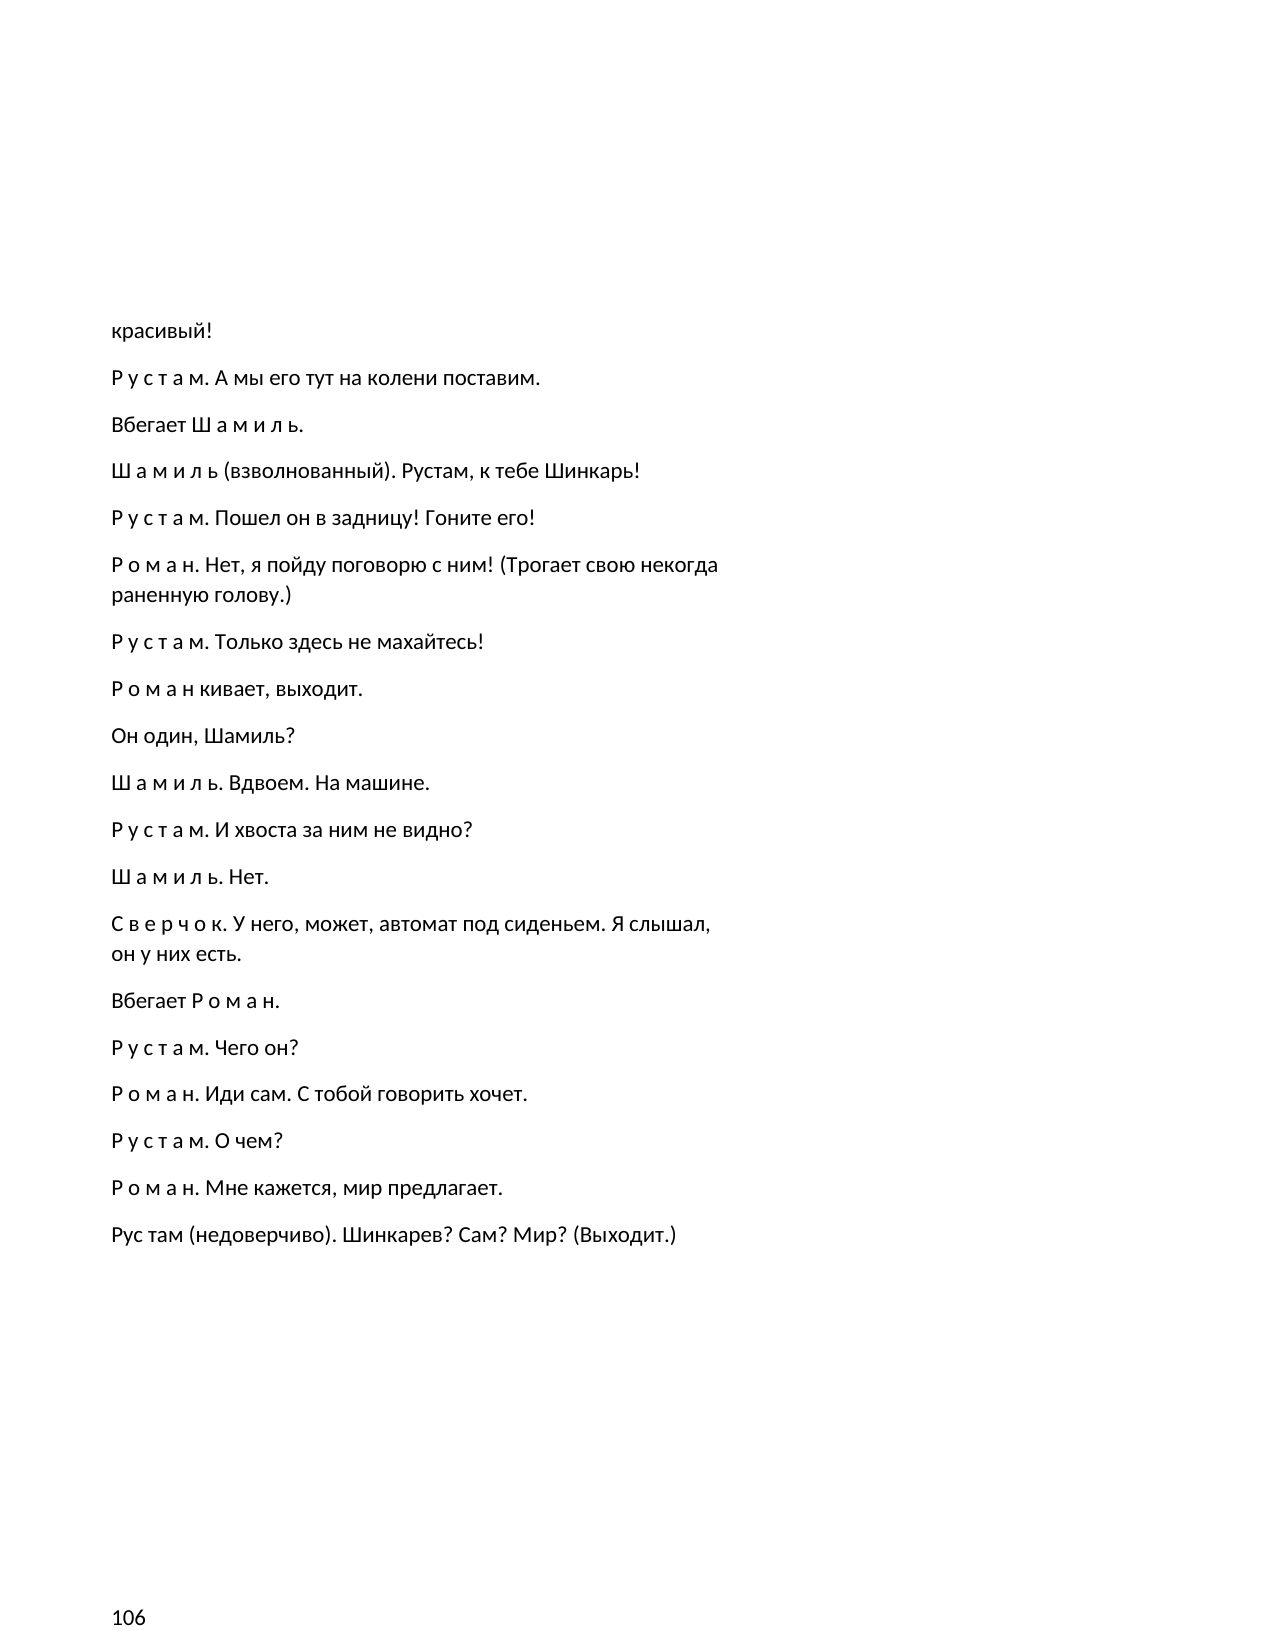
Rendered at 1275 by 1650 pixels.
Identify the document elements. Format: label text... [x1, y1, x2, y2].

text С в е р ч о к. У него, может, автомат под сиденьем. Я слышал, он у них есть. [111, 909, 726, 967]
text Ш а м и л ь. Вдвоем. На машине. [111, 768, 726, 796]
text Р о м а н. Мне кажется, мир предлагает. [111, 1173, 726, 1201]
text Рус там (недоверчиво). Шинкарев? Сам? Мир? (Выходит.) [111, 1220, 726, 1248]
text Р у с т а м. Чего он? [111, 1033, 726, 1061]
text Р у с т а м. И хвоста за ним не видно? [111, 815, 726, 843]
text Р у с т а м. А мы его тут на колени поставим. [111, 363, 726, 391]
text Р у с т а м. Пошел он в задницу! Гоните его! [111, 503, 726, 532]
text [111, 316, 726, 344]
text Вбегает Р о м а н. [111, 986, 726, 1014]
text Р у с т а м. О чем? [111, 1126, 726, 1154]
text Р у с т а м. Только здесь не махайтесь! [111, 627, 726, 656]
text Р о м а н кивает, выходит. [111, 674, 726, 702]
text Он один, Шамиль? [111, 721, 726, 749]
text Ш а м и л ь. Нет. [111, 862, 726, 890]
text Р о м а н. Нет, я пойду поговорю с ним! (Трогает свою некогда раненную голову.) [111, 550, 726, 609]
text Р о м а н. Иди сам. С тобой говорить хочет. [111, 1079, 726, 1108]
text Ш а м и л ь (взволнованный). Рустам, к тебе Шинкарь! [111, 457, 726, 485]
text Вбегает Ш а м и л ь. [111, 410, 726, 438]
